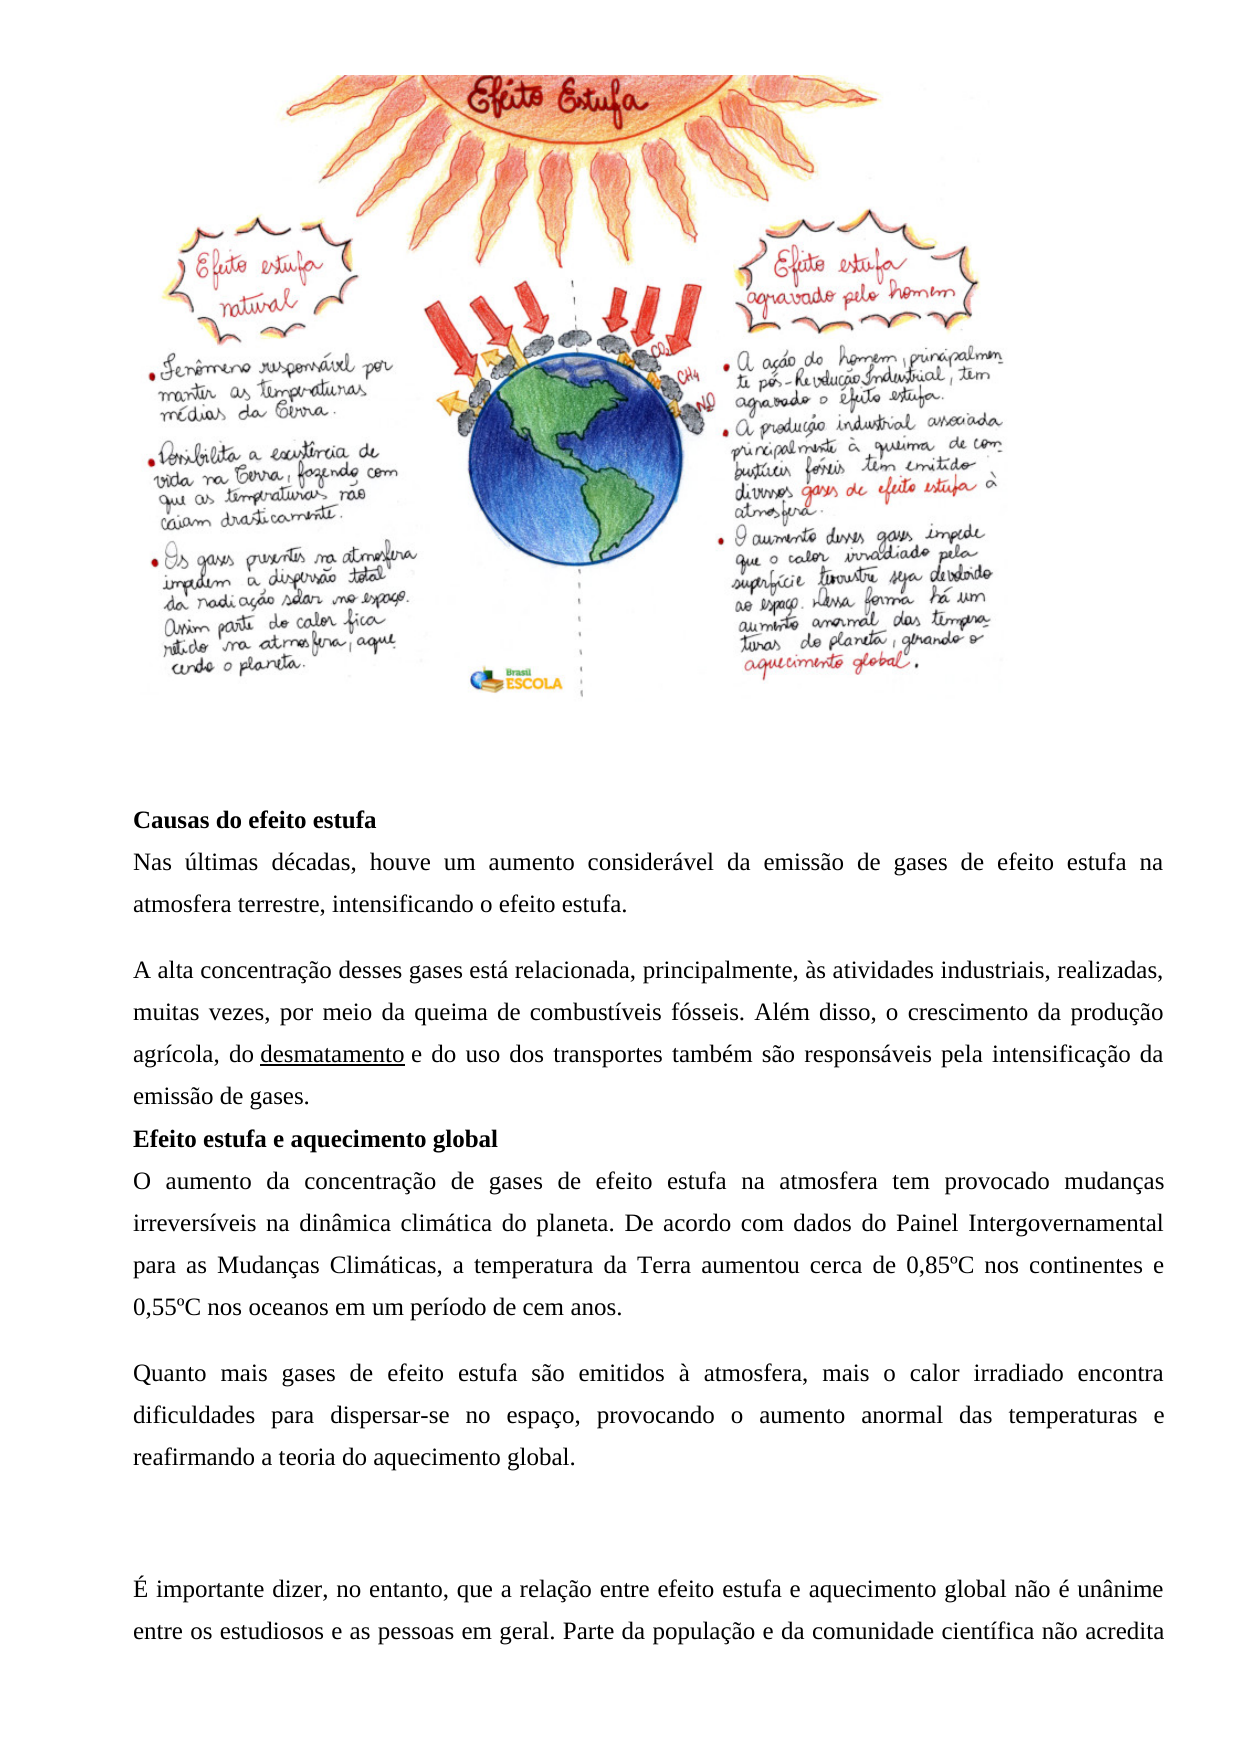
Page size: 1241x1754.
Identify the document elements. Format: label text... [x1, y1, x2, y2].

text Causas do efeito estufa [133, 791, 1165, 834]
text Quanto mais gases de efeito estufa são emitidos à atmosfera, mais o calor irradiado encontra dificuldades para dispersar-se no espaço, provocando o aumento anormal das temperaturas e reafirmando a teoria do aquecimento global. [133, 1344, 1165, 1471]
text Nas últimas décadas, houve um aumento considerável da emissão de gases de efeito estufa na atmosfera terrestre, intensificando o efeito estufa. [133, 834, 1165, 918]
text O aumento da concentração de gases de efeito estufa na atmosfera tem provocado mudanças irreversíveis na dinâmica climática do planeta. De acordo com dados do Painel Intergovernamental para as Mudanças Climáticas, a temperatura da Terra aumentou cerca de 0,85ºC nos continentes e 0,55ºC nos oceanos em um período de cem anos. [133, 1152, 1165, 1321]
text A alta concentração desses gases está relacionada, principalmente, às atividades industriais, realizadas, muitas vezes, por meio da queima de combustíveis fósseis. Além disso, o crescimento da produção agrícola, do desmatamento e do uso dos transportes também são responsáveis pela intensificação da emissão de gases. [133, 941, 1165, 1110]
picture [132, 75, 1016, 707]
text Efeito estufa e aquecimento global [133, 1110, 1165, 1152]
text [133, 1560, 1165, 1644]
